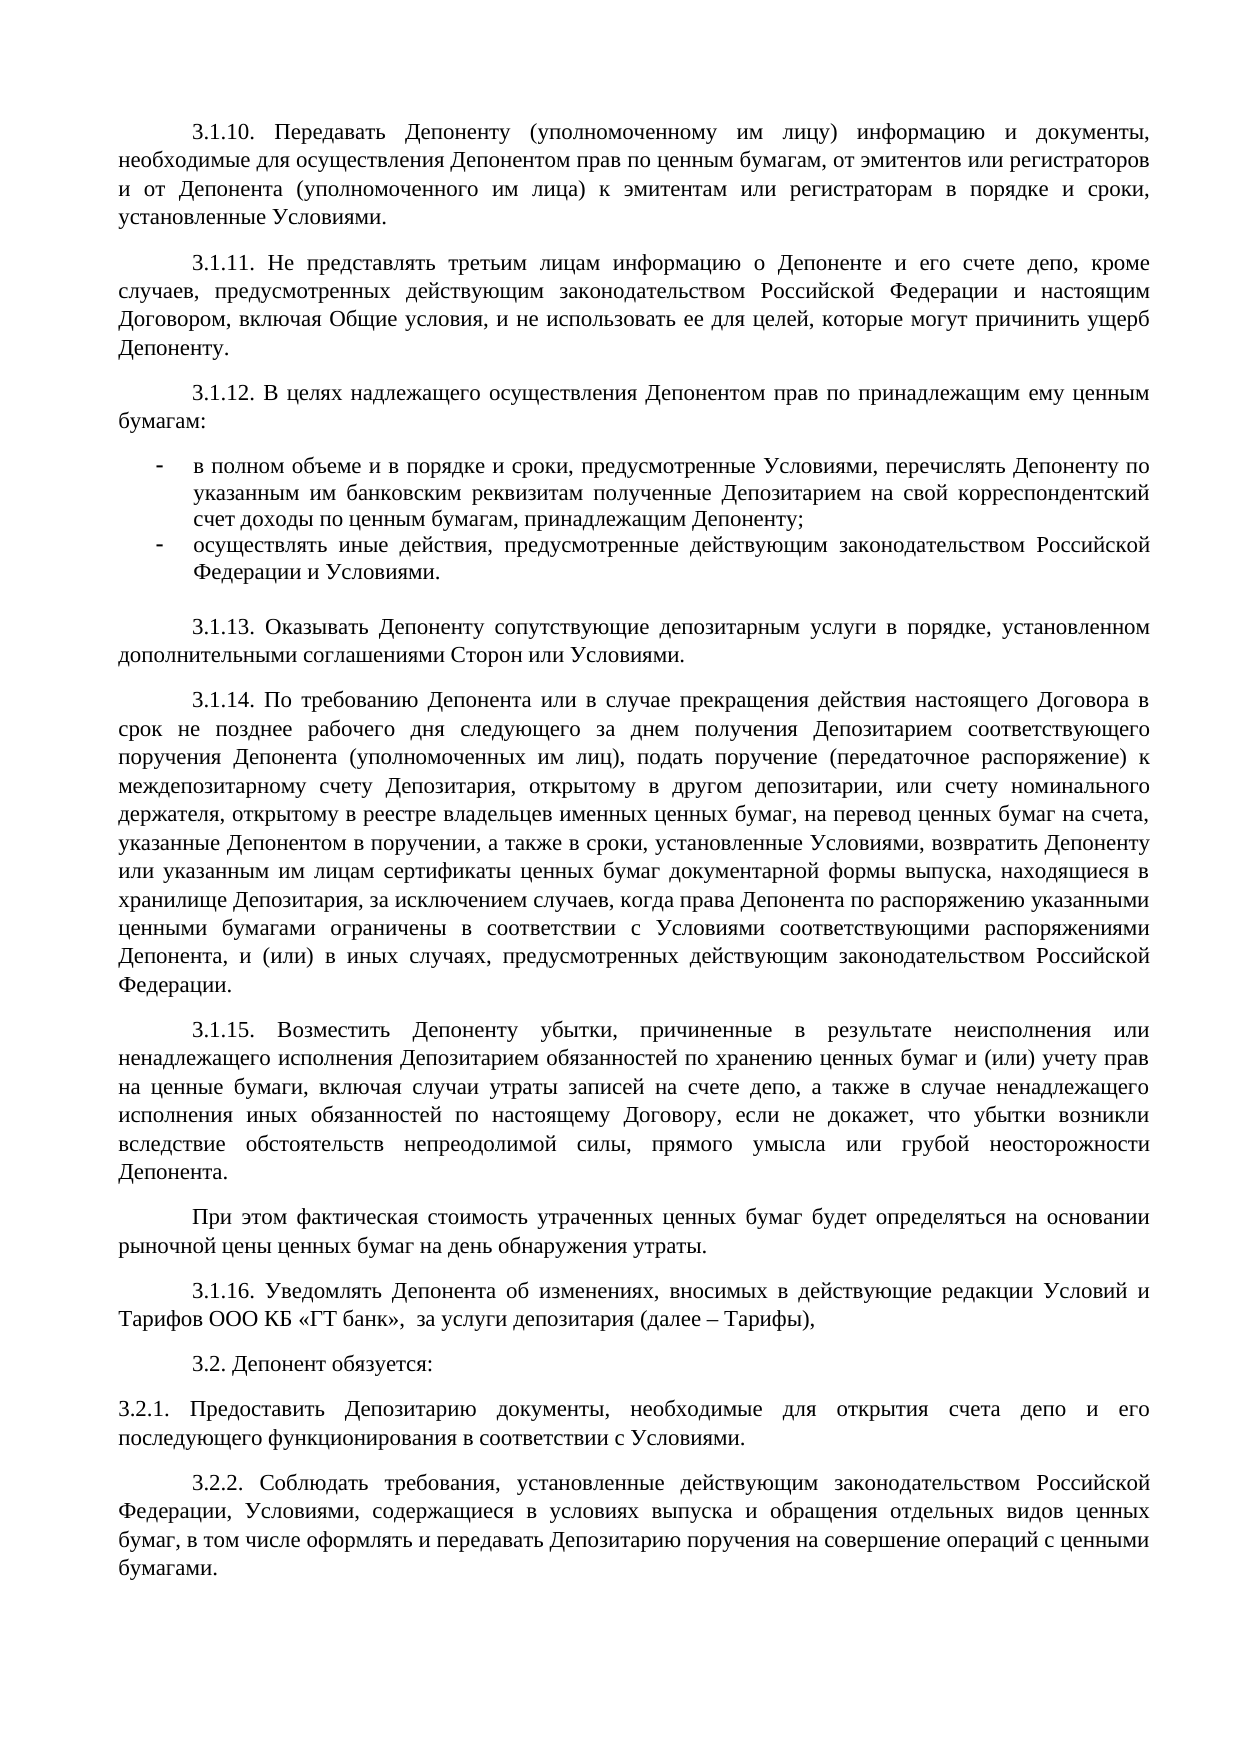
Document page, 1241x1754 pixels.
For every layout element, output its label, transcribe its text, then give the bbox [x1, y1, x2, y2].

text При этом фактическая стоимость утраченных ценных бумаг будет определяться на основании рыночной цены ценных бумаг на день обнаружения утраты. [118, 1203, 1152, 1258]
list осуществлять иные действия, предусмотренные действующим законодательством Российской Федерации и Условиями. [156, 532, 1152, 584]
text 3.1.10. Передавать Депоненту (уполномоченному им лицу) информацию и документы, необходимые для осуществления Депонентом прав по ценным бумагам, от эмитентов или регистраторов и от Депонента (уполномоченного им лица) к эмитентам или регистраторам в порядке и сроки, установленные Условиями. [118, 118, 1152, 230]
text 3.1.13. Оказывать Депоненту сопутствующие депозитарным услуги в порядке, установленном дополнительными соглашениями Сторон или Условиями. [118, 613, 1152, 668]
text 3.1.12. В целях надлежащего осуществления Депонентом прав по принадлежащим ему ценным бумагам: [118, 379, 1152, 434]
text 3.1.11. Не представлять третьим лицам информацию о Депоненте и его счете депо, кроме случаев, предусмотренных действующим законодательством Российской Федерации и настоящим Договором, включая Общие условия, и не использовать ее для целей, которые могут причинить ущерб Депоненту. [118, 248, 1152, 360]
text 3.1.15. Возместить Депоненту убытки, причиненные в результате неисполнения или ненадлежащего исполнения Депозитарием обязанностей по хранению ценных бумаг и (или) учету прав на ценные бумаги, включая случаи утраты записей на счете депо, а также в случае ненадлежащего исполнения иных обязанностей по настоящему Договору, если не докажет, что убытки возникли вследствие обстоятельств непреодолимой силы, прямого умысла или грубой неосторожности Депонента. [118, 1016, 1152, 1184]
text 3.1.16. Уведомлять Депонента об изменениях, вносимых в действующие редакции Условий и Тарифов ООО КБ «ГТ банк», за услуги депозитария (далее – Тарифы), [118, 1277, 1152, 1332]
text 3.2.2. Соблюдать требования, установленные действующим законодательством Российской Федерации, Условиями, содержащиеся в условиях выпуска и обращения отдельных видов ценных бумаг, в том числе оформлять и передавать Депозитарию поручения на совершение операций с ценными бумагами. [118, 1469, 1152, 1581]
text 3.2. Депонент обязуется: [118, 1350, 1152, 1377]
list в полном объеме и в порядке и сроки, предусмотренные Условиями, перечислять Депоненту по указанным им банковским реквизитам полученные Депозитарием на свой корреспондентский счет доходы по ценным бумагам, принадлежащим Депоненту; [156, 452, 1152, 532]
text 3.1.14. По требованию Депонента или в случае прекращения действия настоящего Договора в срок не позднее рабочего дня следующего за днем получения Депозитарием соответствующего поручения Депонента (уполномоченных им лиц), подать поручение (передаточное распоряжение) к междепозитарному счету Депозитария, открытому в другом депозитарии, или счету номинального держателя, открытому в реестре владельцев именных ценных бумаг, на перевод ценных бумаг на счета, указанные Депонентом в поручении, а также в сроки, установленные Условиями, возвратить Депоненту или указанным им лицам сертификаты ценных бумаг документарной формы выпуска, находящиеся в хранилище Депозитария, за исключением случаев, когда права Депонента по распоряжению указанными ценными бумагами ограничены в соответствии с Условиями соответствующими распоряжениями Депонента, и (или) в иных случаях, предусмотренных действующим законодательством Российской Федерации. [118, 687, 1152, 997]
text 3.2.1. Предоставить Депозитарию документы, необходимые для открытия счета депо и его последующего функционирования в соответствии с Условиями. [118, 1396, 1152, 1450]
